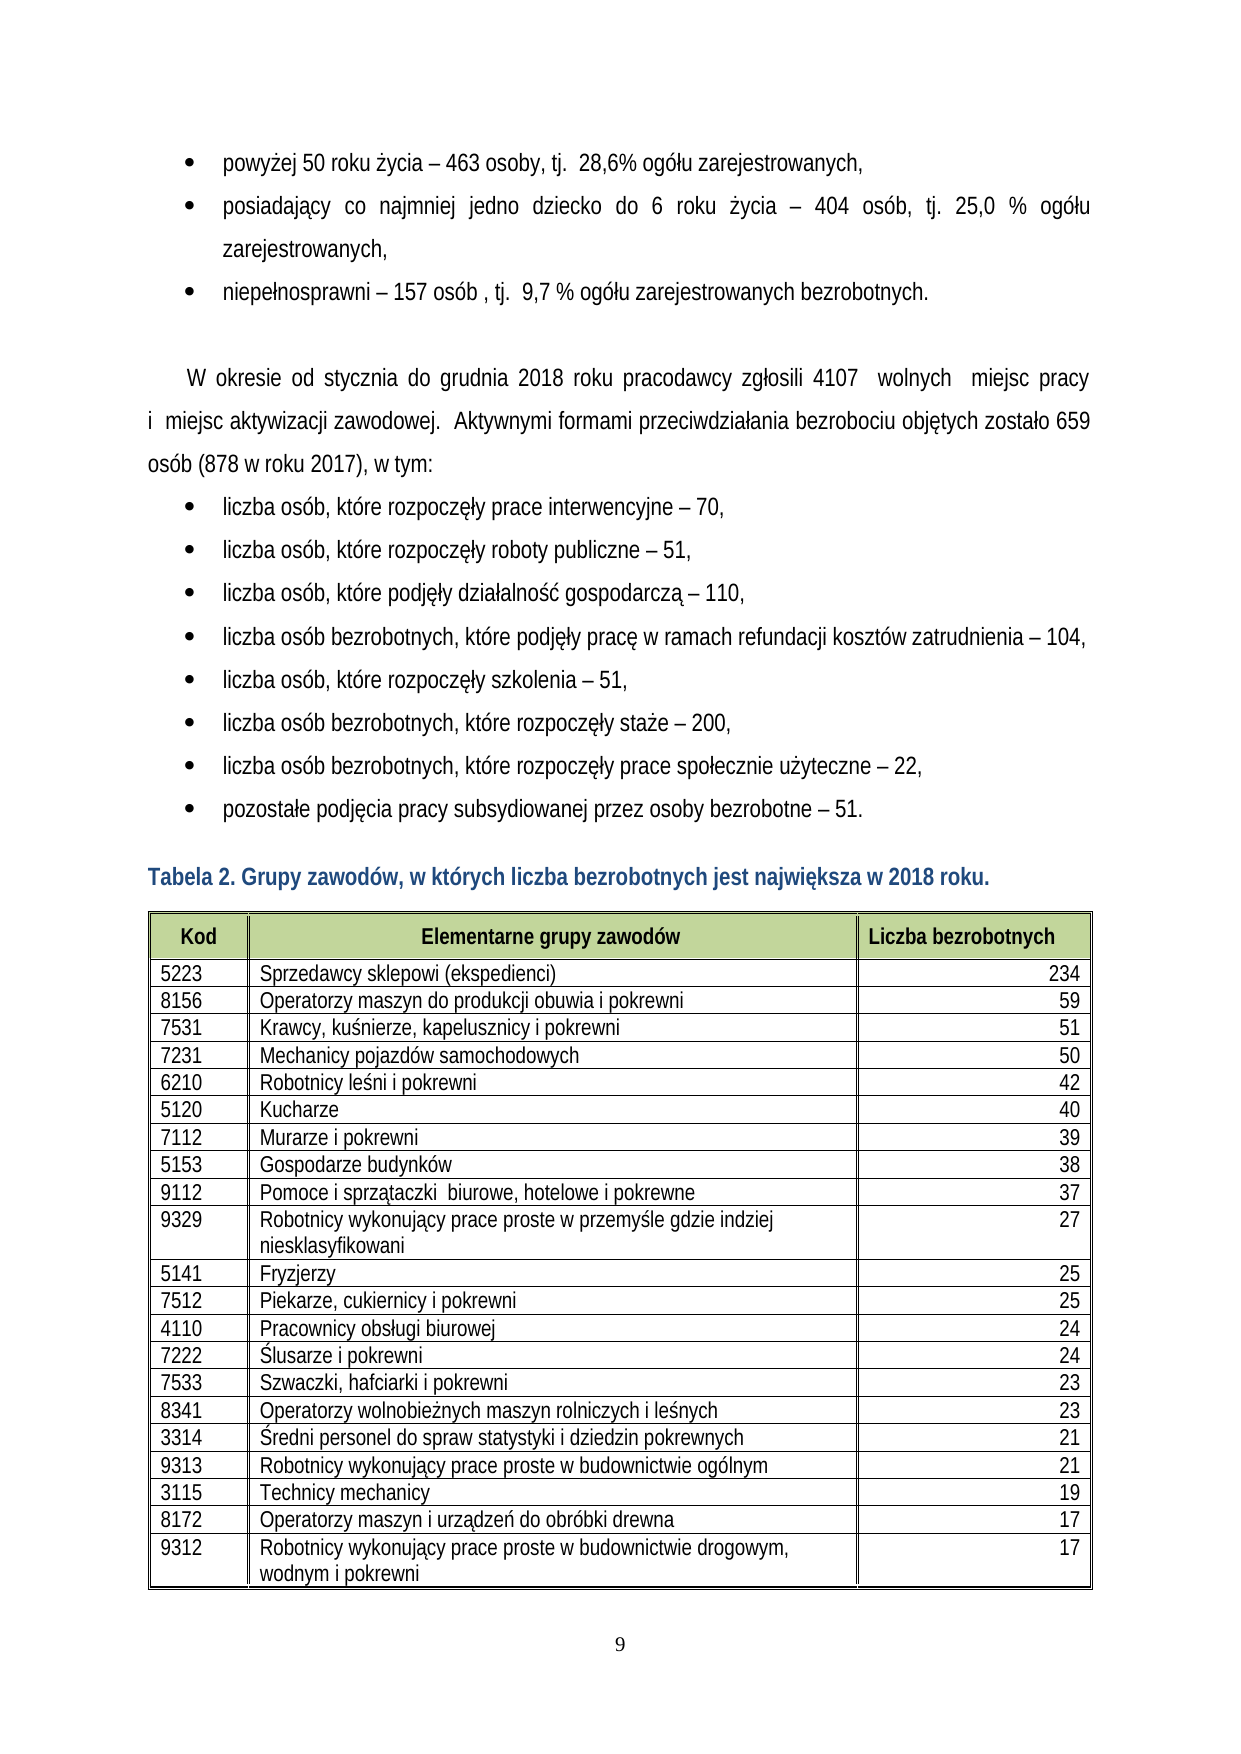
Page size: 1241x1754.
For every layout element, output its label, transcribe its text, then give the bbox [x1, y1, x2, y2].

table_cell 9329 [151, 1206, 247, 1259]
table_cell Mechanicy pojazdów samochodowych [250, 1042, 856, 1068]
list liczba osób, które rozpoczęły roboty publiczne – 51, [185, 535, 1093, 564]
table_cell 25 [859, 1260, 1090, 1286]
table_cell 7231 [151, 1042, 247, 1068]
list liczba osób, które rozpoczęły prace interwencyjne – 70, [185, 492, 1093, 521]
table_cell 7533 [151, 1369, 247, 1396]
list liczba osób bezrobotnych, które rozpoczęły prace społecznie użyteczne – 22, [185, 751, 1093, 780]
table_cell 17 [857, 1534, 1090, 1586]
table_cell Szwaczki, hafciarki i pokrewni [250, 1369, 856, 1396]
table_cell Operatorzy maszyn i urządzeń do obróbki drewna [250, 1506, 856, 1533]
list liczba osób bezrobotnych, które podjęły pracę w ramach refundacji kosztów zatrudnienia – 104, [185, 621, 1093, 650]
table_cell 39 [859, 1124, 1090, 1150]
table_cell 5223 [151, 960, 247, 986]
table_cell 7512 [151, 1287, 247, 1313]
table_cell Gospodarze budynków [250, 1151, 856, 1178]
table_cell Średni personel do spraw statystyki i dziedzin pokrewnych [250, 1424, 856, 1451]
table_cell 234 [859, 960, 1090, 986]
table_cell Fryzjerzy [250, 1260, 856, 1286]
table_cell Murarze i pokrewni [250, 1124, 856, 1150]
table_cell 5120 [151, 1096, 247, 1123]
table_cell 24 [859, 1342, 1090, 1368]
table_cell 23 [859, 1397, 1090, 1423]
text Tabela 2. Grupy zawodów, w których liczba bezrobotnych jest największa w 2018 roku. [148, 862, 1093, 890]
list liczba osób bezrobotnych, które rozpoczęły staże – 200, [185, 708, 1093, 737]
table_cell Ślusarze i pokrewni [250, 1342, 856, 1368]
table_cell 59 [859, 987, 1090, 1013]
list niepełnosprawni – 157 osób , tj. 9,7 % ogółu zarejestrowanych bezrobotnych. [185, 277, 1093, 306]
table_cell Pomoce i sprzątaczki biurowe, hotelowe i pokrewne [250, 1179, 856, 1205]
table_cell 40 [859, 1096, 1090, 1123]
list powyżej 50 roku życia – 463 osoby, tj. 28,6% ogółu zarejestrowanych, [185, 148, 1093, 176]
table_header Kod [151, 914, 248, 958]
table_cell 42 [859, 1069, 1090, 1095]
table_cell 50 [859, 1042, 1090, 1068]
table_cell 4110 [151, 1315, 247, 1341]
table_cell Sprzedawcy sklepowi (ekspedienci) [250, 960, 856, 986]
table_cell Operatorzy maszyn do produkcji obuwia i pokrewni [250, 987, 856, 1013]
table_cell 6210 [151, 1069, 247, 1095]
table_cell 3314 [151, 1424, 247, 1451]
table_cell 5141 [151, 1260, 247, 1286]
table_cell Kucharze [250, 1096, 856, 1123]
table_cell Operatorzy wolnobieżnych maszyn rolniczych i leśnych [250, 1397, 856, 1423]
table_cell Robotnicy wykonujący prace proste w budownictwie ogólnym [250, 1452, 856, 1478]
table_cell 38 [859, 1151, 1090, 1178]
list liczba osób, które rozpoczęły szkolenia – 51, [185, 665, 1093, 693]
list liczba osób, które podjęły działalność gospodarczą – 110, [185, 578, 1093, 607]
table_cell 7112 [151, 1124, 247, 1150]
table_cell 19 [859, 1479, 1090, 1505]
table_cell Robotnicy wykonujący prace proste w przemyśle gdzie indziej niesklasyfikowani [250, 1206, 856, 1259]
table_cell 8172 [151, 1506, 247, 1533]
table_cell 5153 [151, 1151, 247, 1178]
table_cell Technicy mechanicy [250, 1479, 856, 1505]
table_cell 17 [859, 1506, 1090, 1533]
table_cell 9313 [151, 1452, 247, 1478]
table_cell 21 [859, 1452, 1090, 1478]
table_cell 25 [859, 1287, 1090, 1313]
table_cell 3115 [151, 1479, 247, 1505]
table_cell 37 [859, 1179, 1090, 1205]
list pozostałe podjęcia pracy subsydiowanej przez osoby bezrobotne – 51. [185, 794, 1093, 823]
table_cell Piekarze, cukiernicy i pokrewni [250, 1287, 856, 1313]
text W okresie od stycznia do grudnia 2018 roku pracodawcy zgłosili 4107 wolnych miejsc pracy i miejsc aktywizacji zawodowej. Aktywnymi formami przeciwdziałania bezrobociu objętych zostało 659 osób (878 w roku 2017), w tym: [148, 363, 1093, 477]
table_cell 9112 [151, 1179, 247, 1205]
table_cell 21 [859, 1424, 1090, 1451]
table_cell 9312 [151, 1534, 248, 1586]
table_cell 8341 [151, 1397, 247, 1423]
table_cell 8156 [151, 987, 247, 1013]
table_header Elementarne grupy zawodów [248, 914, 857, 958]
table_cell 7222 [151, 1342, 247, 1368]
table_cell 51 [859, 1014, 1090, 1041]
list posiadający co najmniej jedno dziecko do 6 roku życia – 404 osób, tj. 25,0 % ogółu zarejestrowanych, [185, 191, 1093, 263]
table_cell Robotnicy leśni i pokrewni [250, 1069, 856, 1095]
table_cell 27 [859, 1206, 1090, 1259]
table_cell 24 [859, 1315, 1090, 1341]
table_cell 23 [859, 1369, 1090, 1396]
table_cell 7531 [151, 1014, 247, 1041]
table_header Liczba bezrobotnych [857, 914, 1090, 958]
table_cell Krawcy, kuśnierze, kapelusznicy i pokrewni [250, 1014, 856, 1041]
table_cell Robotnicy wykonujący prace proste w budownictwie drogowym, wodnym i pokrewni [248, 1534, 857, 1586]
table_cell Pracownicy obsługi biurowej [250, 1315, 856, 1341]
